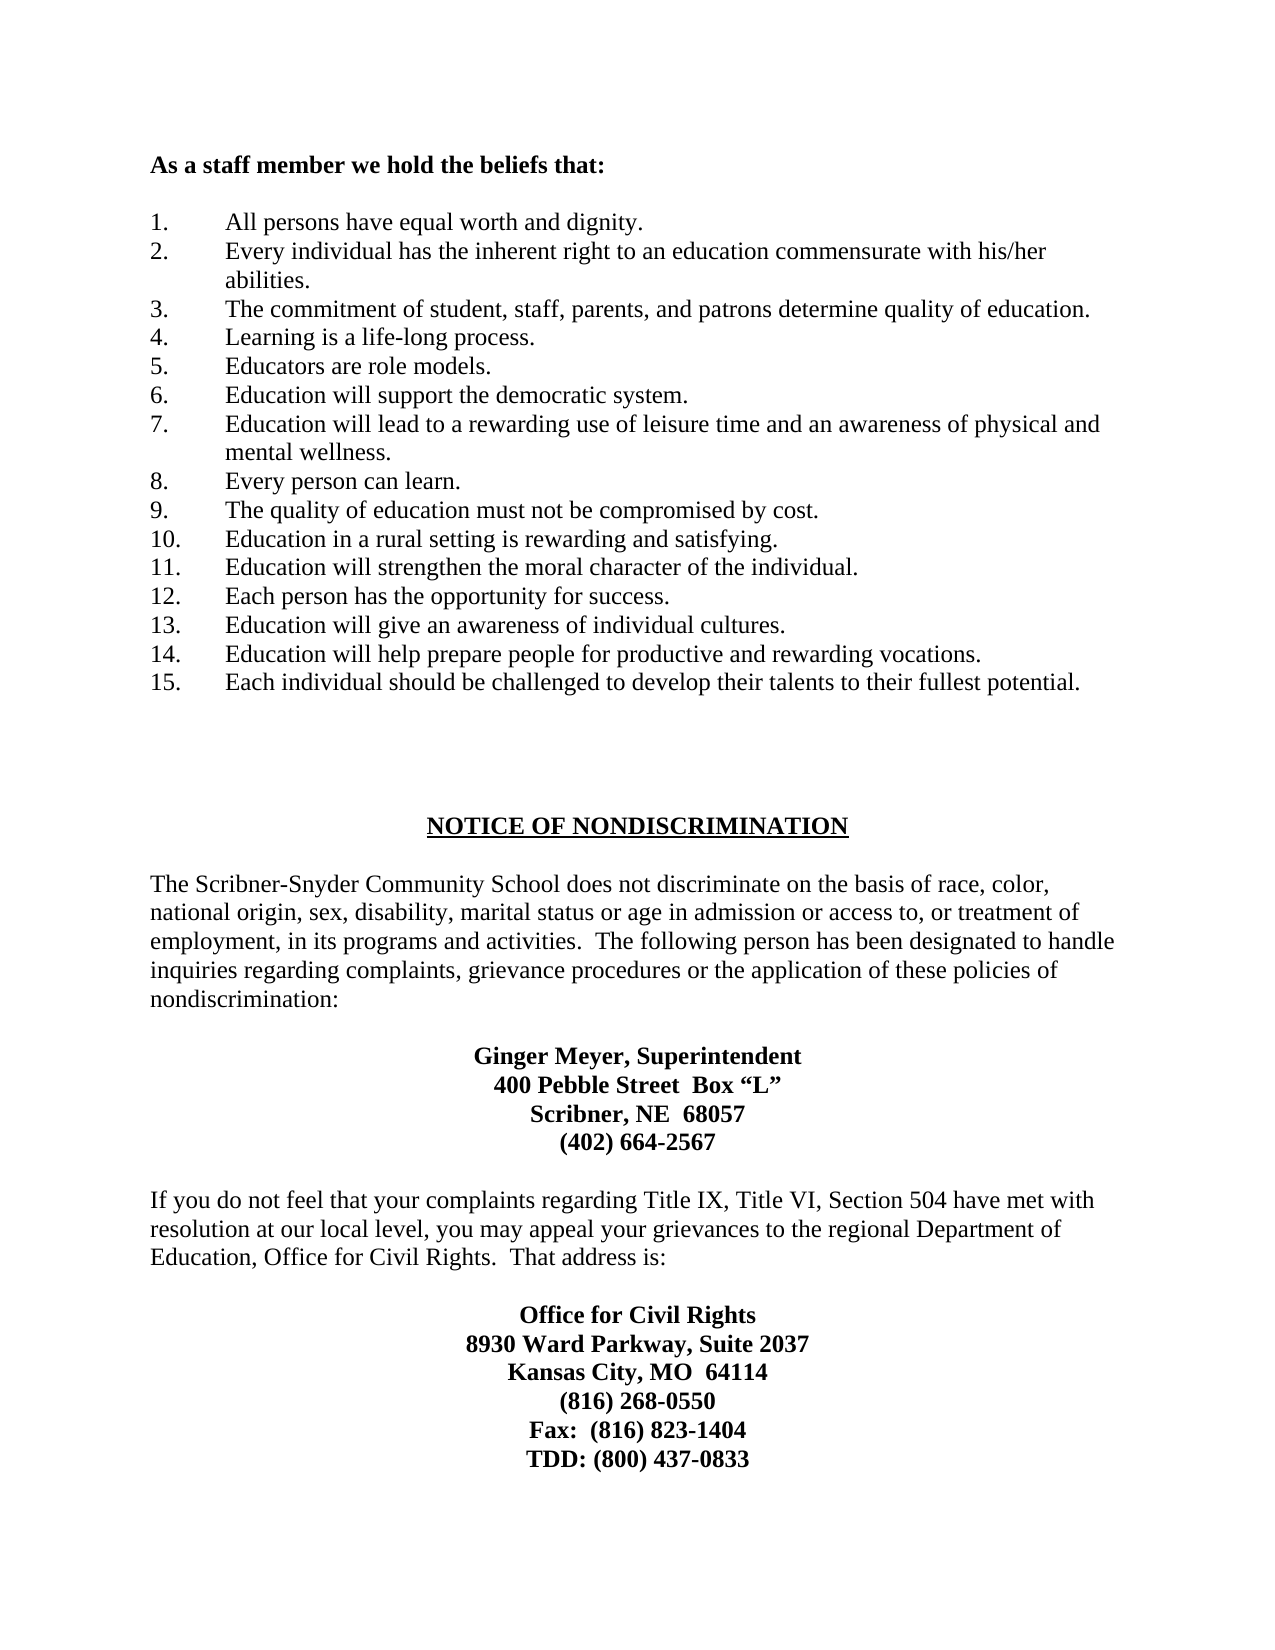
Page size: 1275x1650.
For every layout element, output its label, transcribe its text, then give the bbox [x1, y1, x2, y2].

text 10. Education in a rural setting is rewarding and satisfying. [150, 524, 1125, 552]
text 11. Education will strengthen the moral character of the individual. [150, 552, 1125, 581]
text 8. Every person can learn. [150, 466, 1125, 495]
text 2. Every individual has the inherent right to an education commensurate with his/her abilities. [150, 236, 1125, 294]
text 5. Educators are role models. [150, 351, 1125, 380]
text If you do not feel that your complaints regarding Title IX, Title VI, Section 504 have met with resolution at our local level, you may appeal your grievances to the regional Department of Education, Office for Civil Rights. That address is: [150, 1185, 1125, 1271]
text 400 Pebble Street Box “L” [150, 1070, 1125, 1099]
text NOTICE OF NONDISCRIMINATION [150, 811, 1125, 840]
text Ginger Meyer, Superintendent [150, 1041, 1125, 1070]
text 9. The quality of education must not be compromised by cost. [150, 495, 1125, 524]
text 6. Education will support the democratic system. [150, 380, 1125, 409]
text 13. Education will give an awareness of individual cultures. [150, 610, 1125, 639]
text 1. All persons have equal worth and dignity. [150, 207, 1125, 236]
text Fax: (816) 823-1404 [150, 1415, 1125, 1444]
text 4. Learning is a life-long process. [150, 322, 1125, 351]
text The does not discriminate on the basis of race, color, national origin, sex, disability, marital status or age in admission or access to, or treatment of employment, in its programs and activities. The following person has been designated to handle inquiries regarding complaints, grievance procedures or the application of these policies of nondiscrimination: [150, 869, 1125, 1012]
text (816) 268-0550 [150, 1386, 1125, 1415]
text As a staff member we hold the beliefs that: [150, 150, 1125, 179]
text 14. Education will help prepare people for productive and rewarding vocations. [150, 639, 1125, 667]
text 15. Each individual should be challenged to develop their talents to their fullest potential. [150, 667, 1125, 725]
text 12. Each person has the opportunity for success. [150, 581, 1125, 610]
text (402) 664-2567 [150, 1127, 1125, 1156]
text TDD: (800) 437-0833 [150, 1444, 1125, 1472]
text 3. The commitment of student, staff, parents, and patrons determine quality of education. [150, 294, 1125, 322]
text 7. Education will lead to a rewarding use of leisure time and an awareness of physical and mental wellness. [150, 409, 1125, 466]
text Office for Civil Rights [150, 1300, 1125, 1329]
